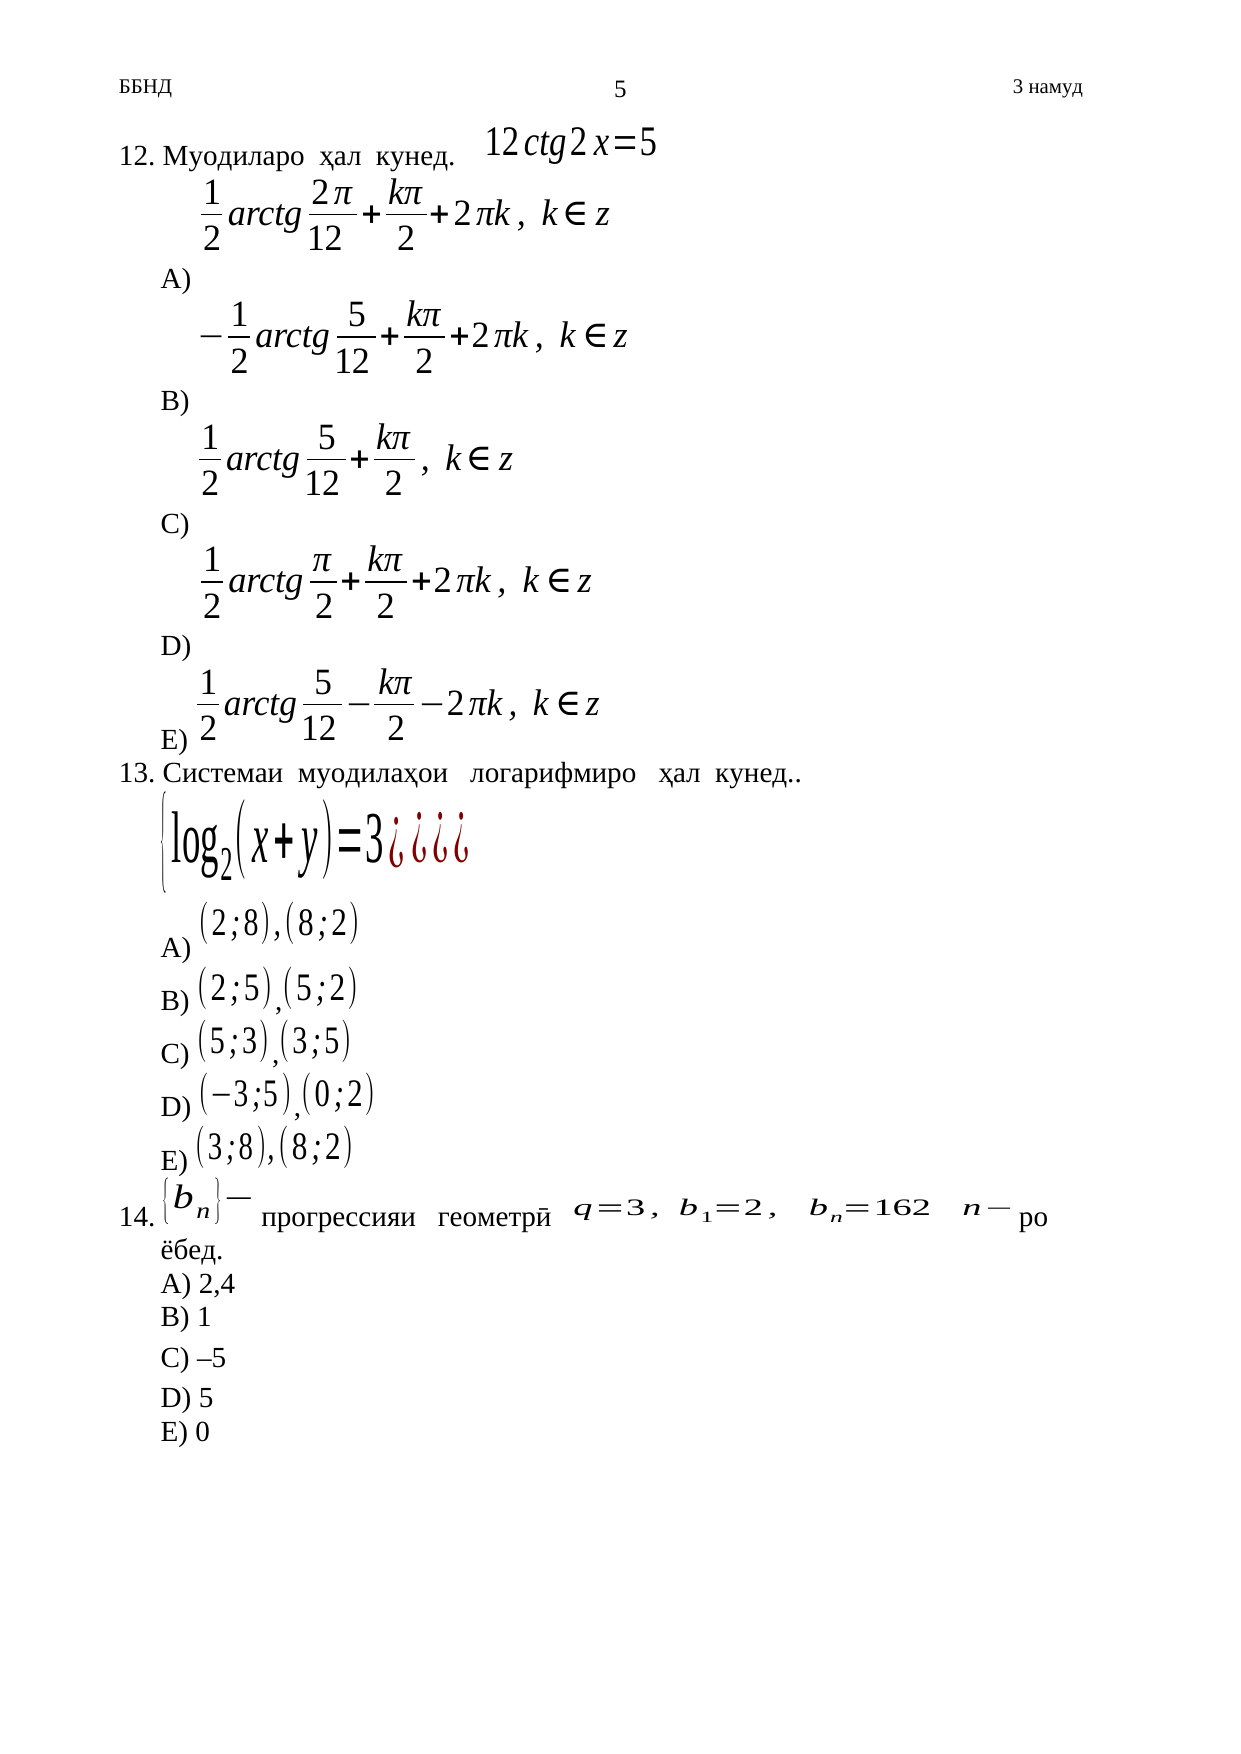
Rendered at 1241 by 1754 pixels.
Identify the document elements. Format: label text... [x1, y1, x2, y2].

table_cell 13. Системаи муодилаҳои логарифмиро ҳал кунед.. A) B) , C) , D) , E) [108, 756, 1112, 1176]
table_cell 14. прогрессияи геометрӣ ро ёбед. A) 2,4 B) 1 C) –5 D) 5 E) 0 [108, 1176, 1112, 1448]
table_cell 12. Муодиларо ҳал кунед. A) B) C) D) E) [108, 119, 1112, 756]
